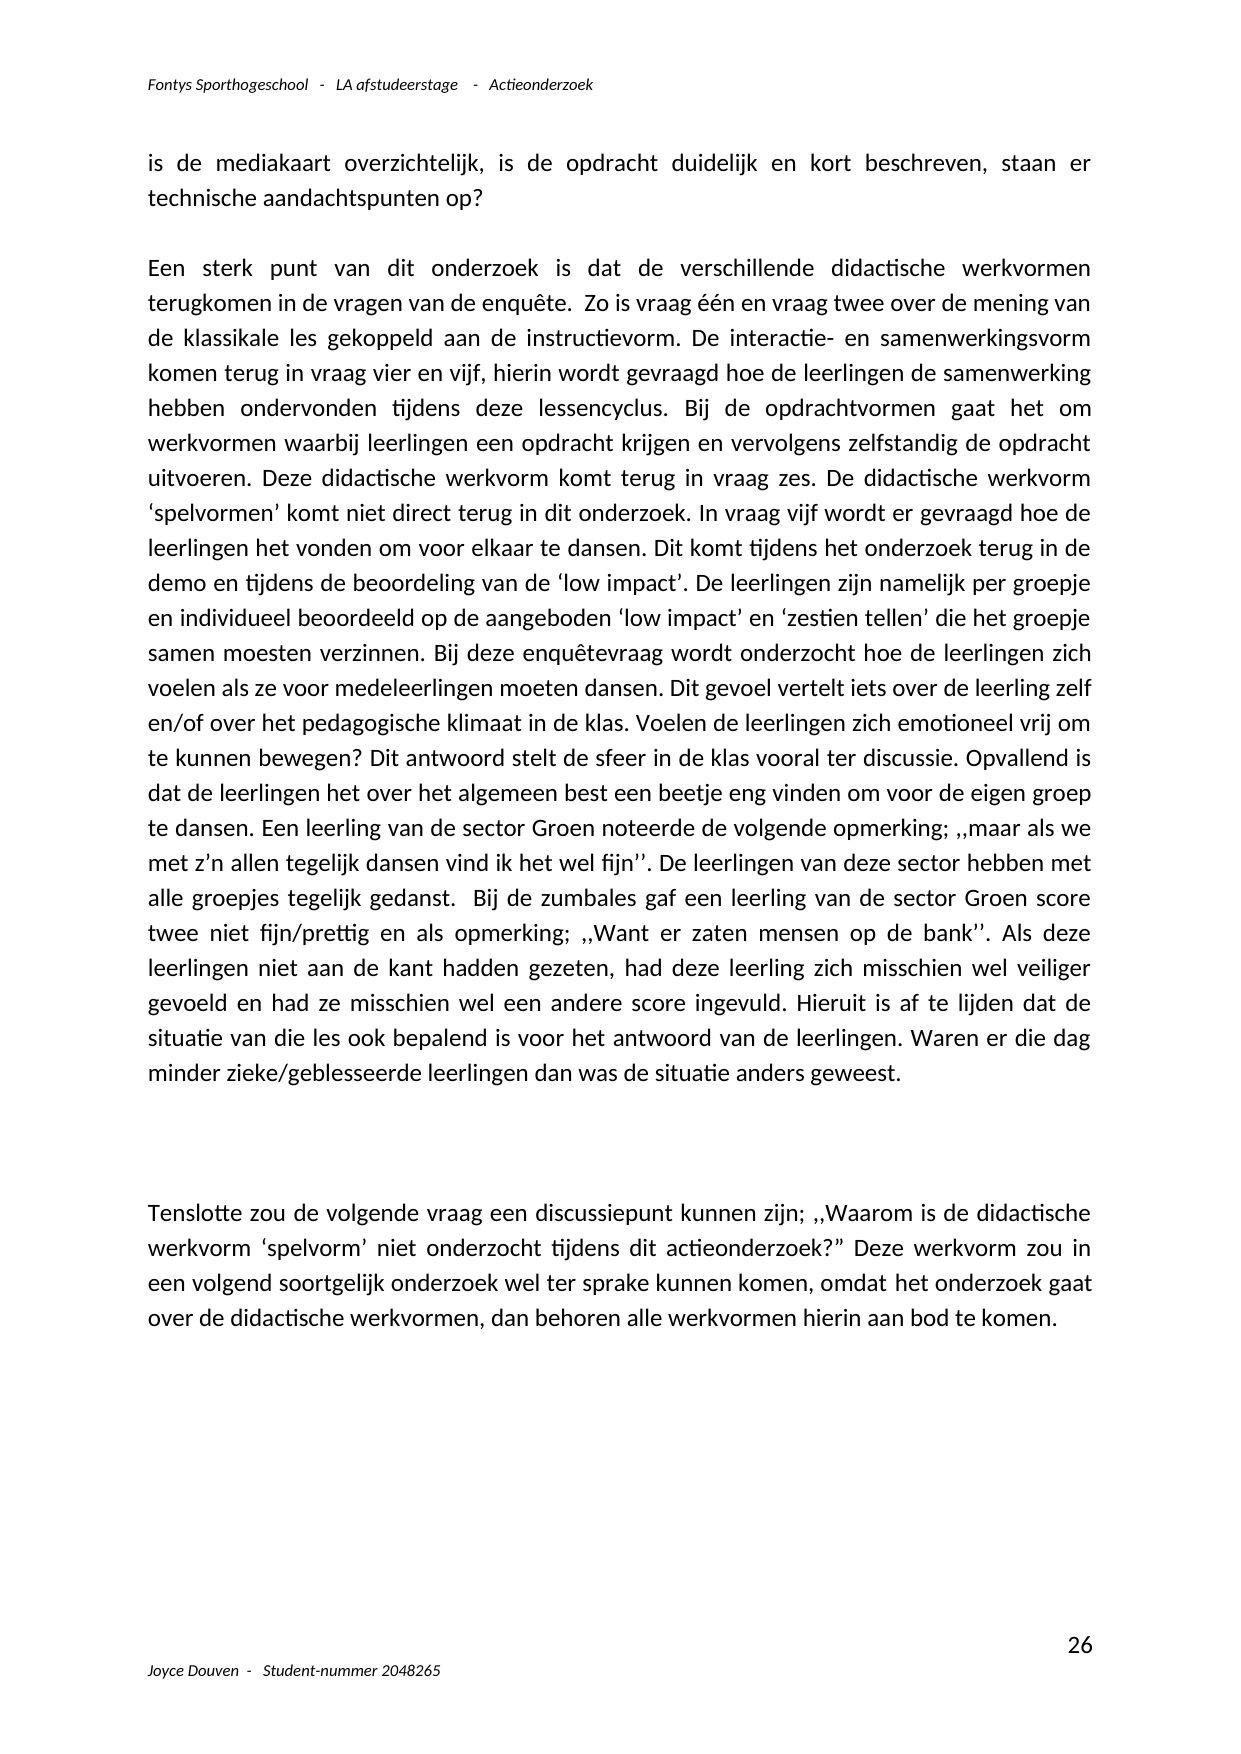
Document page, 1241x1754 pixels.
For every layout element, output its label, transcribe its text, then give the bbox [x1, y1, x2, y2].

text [148, 148, 1093, 213]
text Tenslotte zou de volgende vraag een discussiepunt kunnen zijn; ,,Waarom is de didactische werkvorm ‘spelvorm’ niet onderzocht tijdens dit actieonderzoek?” Deze werkvorm zou in een volgend soortgelijk onderzoek wel ter sprake kunnen komen, omdat het onderzoek gaat over de didactische werkvormen, dan behoren alle werkvormen hierin aan bod te komen. [148, 1198, 1093, 1333]
text Een sterk punt van dit onderzoek is dat de verschillende didactische werkvormen terugkomen in de vragen van de enquête. Zo is vraag één en vraag twee over de mening van de klassikale les gekoppeld aan de instructievorm. De interactie- en samenwerkingsvorm komen terug in vraag vier en vijf, hierin wordt gevraagd hoe de leerlingen de samenwerking hebben ondervonden tijdens deze lessencyclus. Bij de opdrachtvormen gaat het om werkvormen waarbij leerlingen een opdracht krijgen en vervolgens zelfstandig de opdracht uitvoeren. Deze didactische werkvorm komt terug in vraag zes. De didactische werkvorm ‘spelvormen’ komt niet direct terug in dit onderzoek. In vraag vijf wordt er gevraagd hoe de leerlingen het vonden om voor elkaar te dansen. Dit komt tijdens het onderzoek terug in de demo en tijdens de beoordeling van de ‘low impact’. De leerlingen zijn namelijk per groepje en individueel beoordeeld op de aangeboden ‘low impact’ en ‘zestien tellen’ die het groepje samen moesten verzinnen. Bij deze enquêtevraag wordt onderzocht hoe de leerlingen zich voelen als ze voor medeleerlingen moeten dansen. Dit gevoel vertelt iets over de leerling zelf en/of over het pedagogische klimaat in de klas. Voelen de leerlingen zich emotioneel vrij om te kunnen bewegen? Dit antwoord stelt de sfeer in de klas vooral ter discussie. Opvallend is dat de leerlingen het over het algemeen best een beetje eng vinden om voor de eigen groep te dansen. Een leerling van de sector Groen noteerde de volgende opmerking; ,,maar als we met z’n allen tegelijk dansen vind ik het wel fijn’’. De leerlingen van deze sector hebben met alle groepjes tegelijk gedanst. Bij de zumbales gaf een leerling van de sector Groen score twee niet fijn/prettig en als opmerking; ,,Want er zaten mensen op de bank’’. Als deze leerlingen niet aan de kant hadden gezeten, had deze leerling zich misschien wel veiliger gevoeld en had ze misschien wel een andere score ingevuld. Hieruit is af te lijden dat de situatie van die les ook bepalend is voor het antwoord van de leerlingen. Waren er die dag minder zieke/geblesseerde leerlingen dan was de situatie anders geweest. [148, 253, 1093, 1088]
